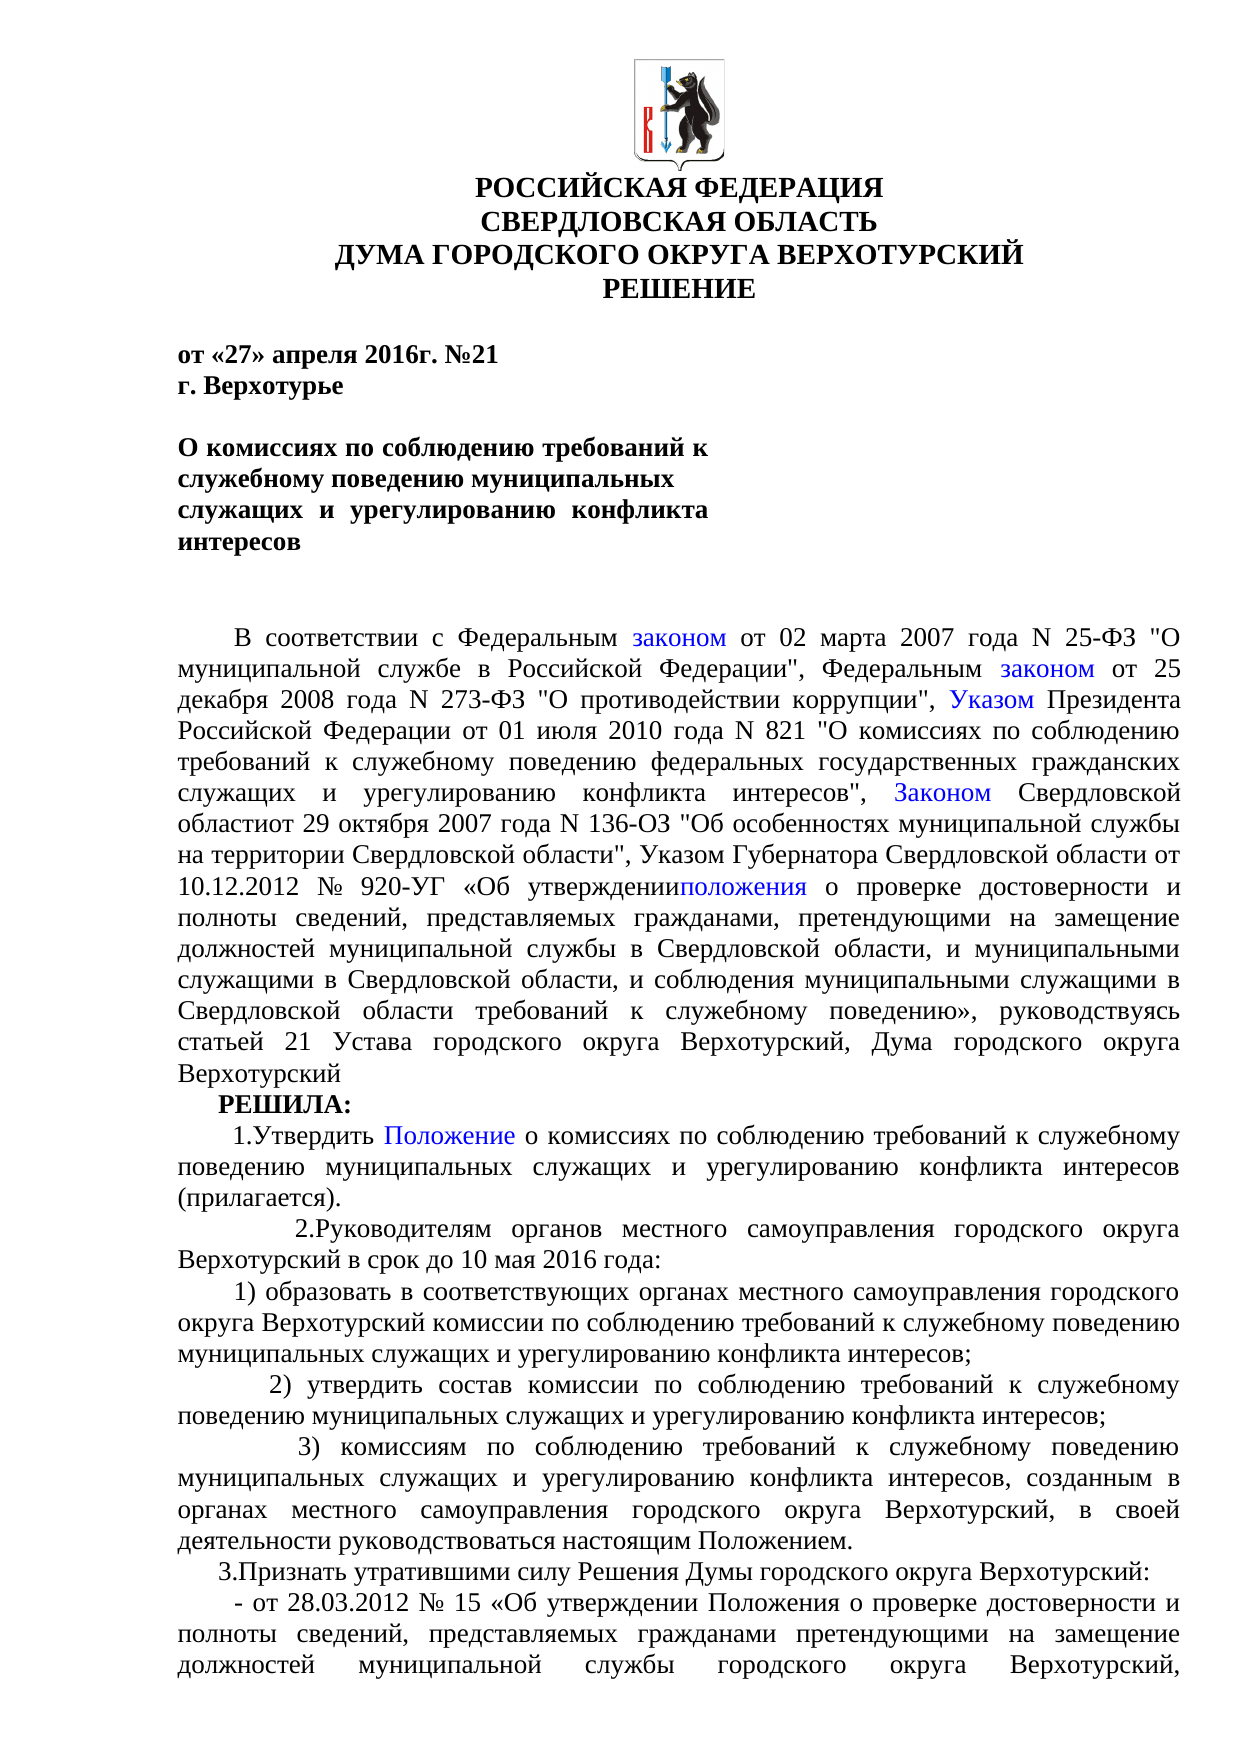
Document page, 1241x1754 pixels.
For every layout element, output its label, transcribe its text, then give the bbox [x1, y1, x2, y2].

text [177, 1586, 1181, 1679]
text В соответствии с Федеральным законом от 02 марта 2007 года N 25-ФЗ "О муниципальной службе в Российской Федерации", Федеральным законом от 25 декабря 2008 года N 273-ФЗ "О противодействии коррупции", Указом Президента Российской Федерации от 01 июля 2010 года N 821 "О комиссиях по соблюдению требований к служебному поведению федеральных государственных гражданских служащих и урегулированию конфликта интересов", Законом Свердловской областиот 29 октября 2007 года N 136-ОЗ "Об особенностях муниципальной службы на территории Свердловской области", Указом Губернатора Свердловской области от 10.12.2012 № 920-УГ «Об утвержденииположения о проверке достоверности и полноты сведений, представляемых гражданами, претендующими на замещение должностей муниципальной службы в Свердловской области, и муниципальными служащими в Свердловской области, и соблюдения муниципальными служащими в Свердловской области требований к служебному поведению», руководствуясь статьей 21 Устава городского округа Верхотурский, Дума городского округа Верхотурский [177, 621, 1181, 1088]
text 2) утвердить состав комиссии по соблюдению требований к служебному поведению муниципальных служащих и урегулированию конфликта интересов; [177, 1368, 1181, 1430]
text РЕШЕНИЕ [177, 271, 1181, 304]
text 2.Руководителям органов местного самоуправления городского округа Верхотурский в срок до 10 мая 2016 года: [177, 1212, 1181, 1275]
subtitle РОССИЙСКАЯ ФЕДЕРАЦИЯ [177, 170, 1181, 204]
title служащих и урегулированию конфликта интересов [177, 494, 709, 556]
text г. Верхотурье [177, 369, 1181, 400]
text 1) образовать в соответствующих органах местного самоуправления городского округа Верхотурский комиссии по соблюдению требований к служебному поведению муниципальных служащих и урегулированию конфликта интересов; [177, 1275, 1181, 1368]
text РЕШИЛА: [177, 1088, 1181, 1119]
text 1.Утвердить Положение о комиссиях по соблюдению требований к служебному поведению муниципальных служащих и урегулированию конфликта интересов (прилагается). [177, 1119, 1181, 1212]
text 3.Признать утратившими силу Решения Думы городского округа Верхотурский: [177, 1555, 1181, 1586]
title О комиссиях по соблюдению требований к служебному поведению муниципальных [177, 431, 709, 494]
text 3) комиссиям по соблюдению требований к служебному поведению муниципальных служащих и урегулированию конфликта интересов, созданным в органах местного самоуправления городского округа Верхотурский, в своей деятельности руководствоваться настоящим Положением. [177, 1430, 1181, 1555]
subtitle от «27» апреля 2016г. №21 [177, 338, 1181, 369]
picture [634, 59, 725, 171]
subtitle ДУМА ГОРОДСКОГО ОКРУГА ВЕРХОТУРСКИЙ [177, 237, 1181, 271]
subtitle СВЕРДЛОВСКАЯ ОБЛАСТЬ [177, 204, 1181, 237]
